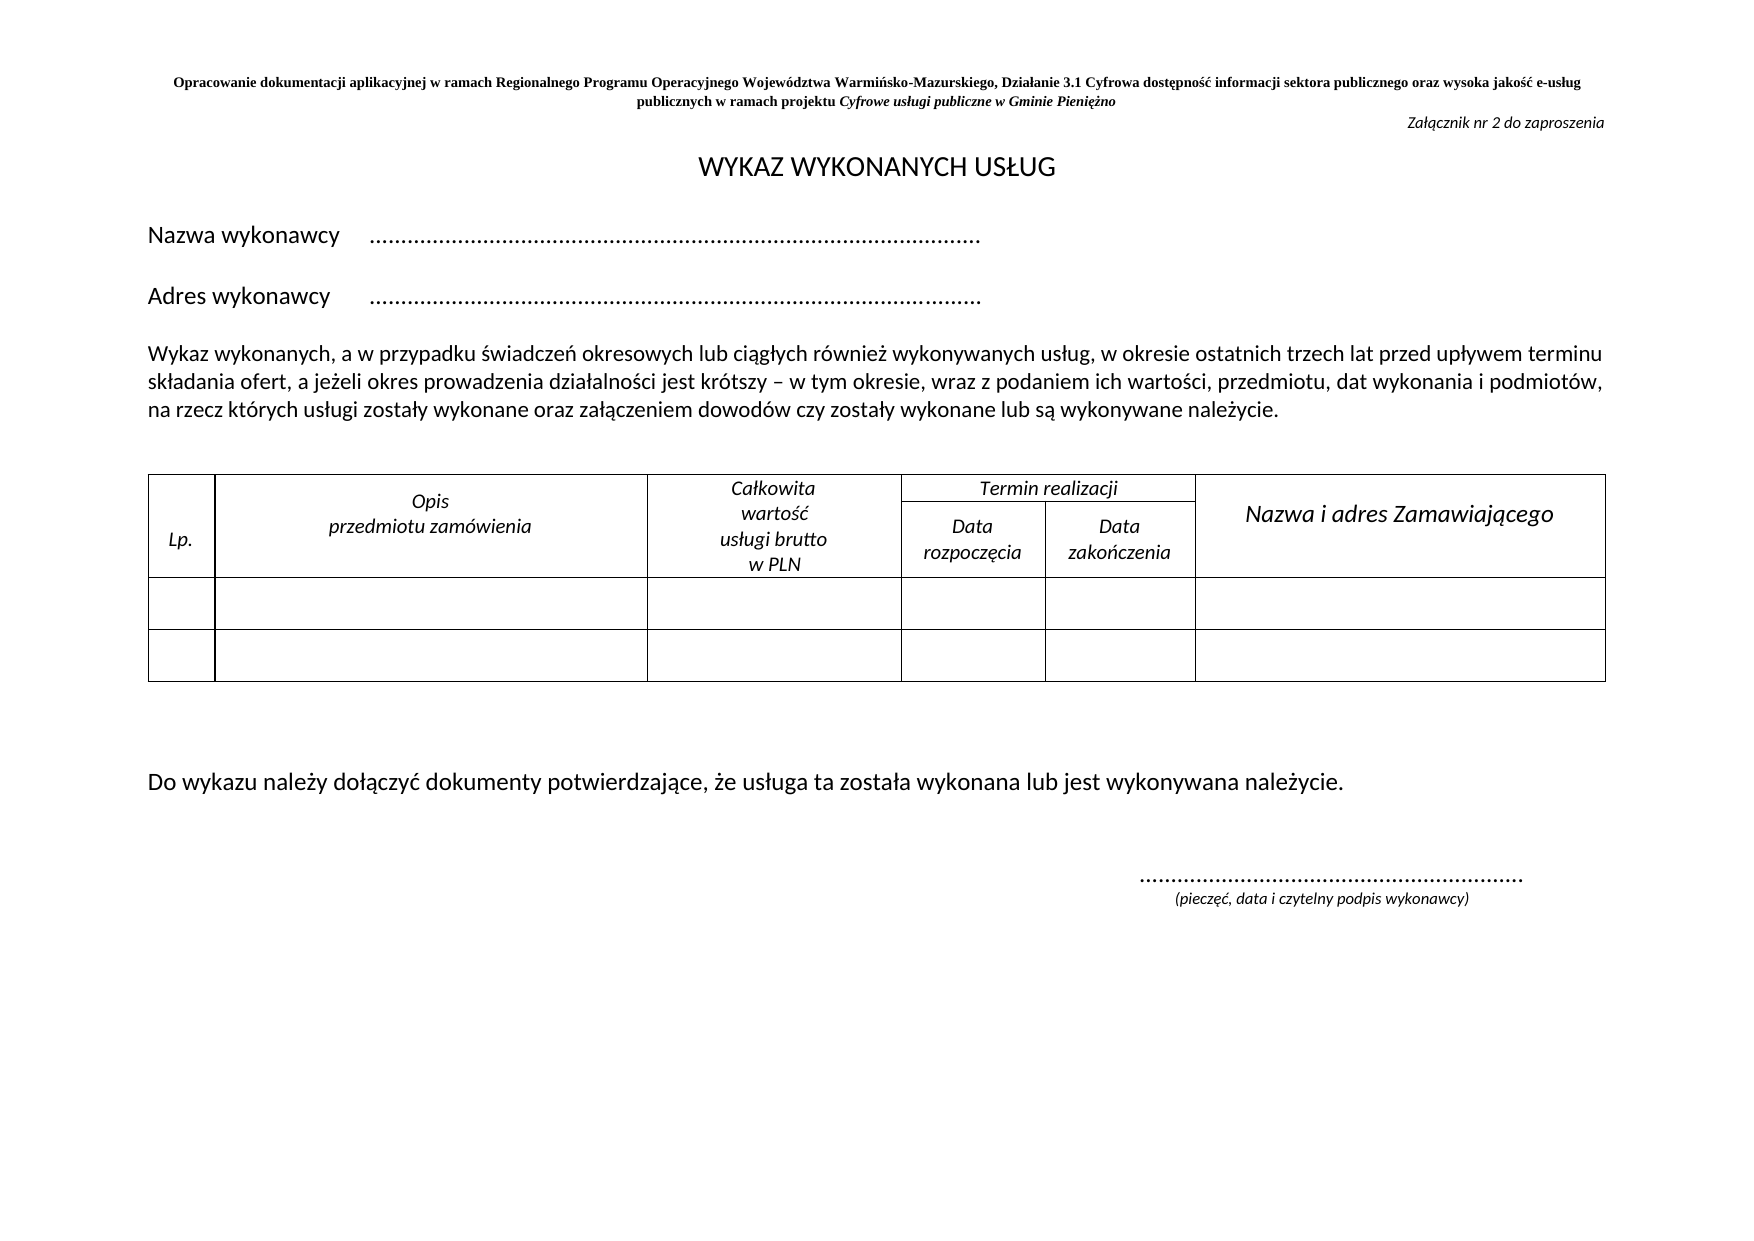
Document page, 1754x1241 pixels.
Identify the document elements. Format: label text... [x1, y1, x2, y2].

text ............................................................. [148, 858, 1606, 888]
table_cell [1046, 578, 1195, 629]
table_cell [902, 630, 1045, 681]
table_cell [648, 630, 901, 681]
table_cell [216, 578, 647, 629]
table_header Całkowita wartość usługi brutto w PLN [648, 475, 901, 577]
table_cell [1196, 630, 1605, 681]
table_cell [648, 578, 901, 629]
table_cell [216, 630, 647, 681]
table_header Lp. [149, 475, 214, 577]
table_cell [902, 578, 1045, 629]
text Adres wykonawcy ................................................................................................. [148, 280, 1606, 310]
text Wykaz wykonanych, a w przypadku świadczeń okresowych lub ciągłych również wykonywanych usług, w okresie ostatnich trzech lat przed upływem terminu składania ofert, a jeżeli okres prowadzenia działalności jest krótszy – w tym okresie, wraz z podaniem ich wartości, przedmiotu, dat wykonania i podmiotów, na rzecz których usługi zostały wykonane oraz załączeniem dowodów czy zostały wykonane lub są wykonywane należycie. [148, 339, 1606, 423]
text (pieczęć, data i czytelny podpis wykonawcy) [148, 888, 1606, 909]
table_header Opis przedmiotu zamówienia [216, 475, 647, 577]
table_header Nazwa i adres Zamawiającego [1196, 475, 1605, 577]
text WYKAZ WYKONANYCH USŁUG [148, 148, 1606, 183]
table_cell [1046, 630, 1195, 681]
table_cell Data zakończenia [1046, 502, 1195, 577]
table_cell Data rozpoczęcia [902, 502, 1045, 577]
table_header Termin realizacji [902, 475, 1195, 501]
text Do wykazu należy dołączyć dokumenty potwierdzające, że usługa ta została wykonana lub jest wykonywana należycie. [148, 766, 1606, 797]
table_cell [1196, 578, 1605, 629]
table_cell [149, 578, 214, 629]
text Nazwa wykonawcy ................................................................................................. [148, 219, 1606, 249]
table_cell [149, 630, 214, 681]
